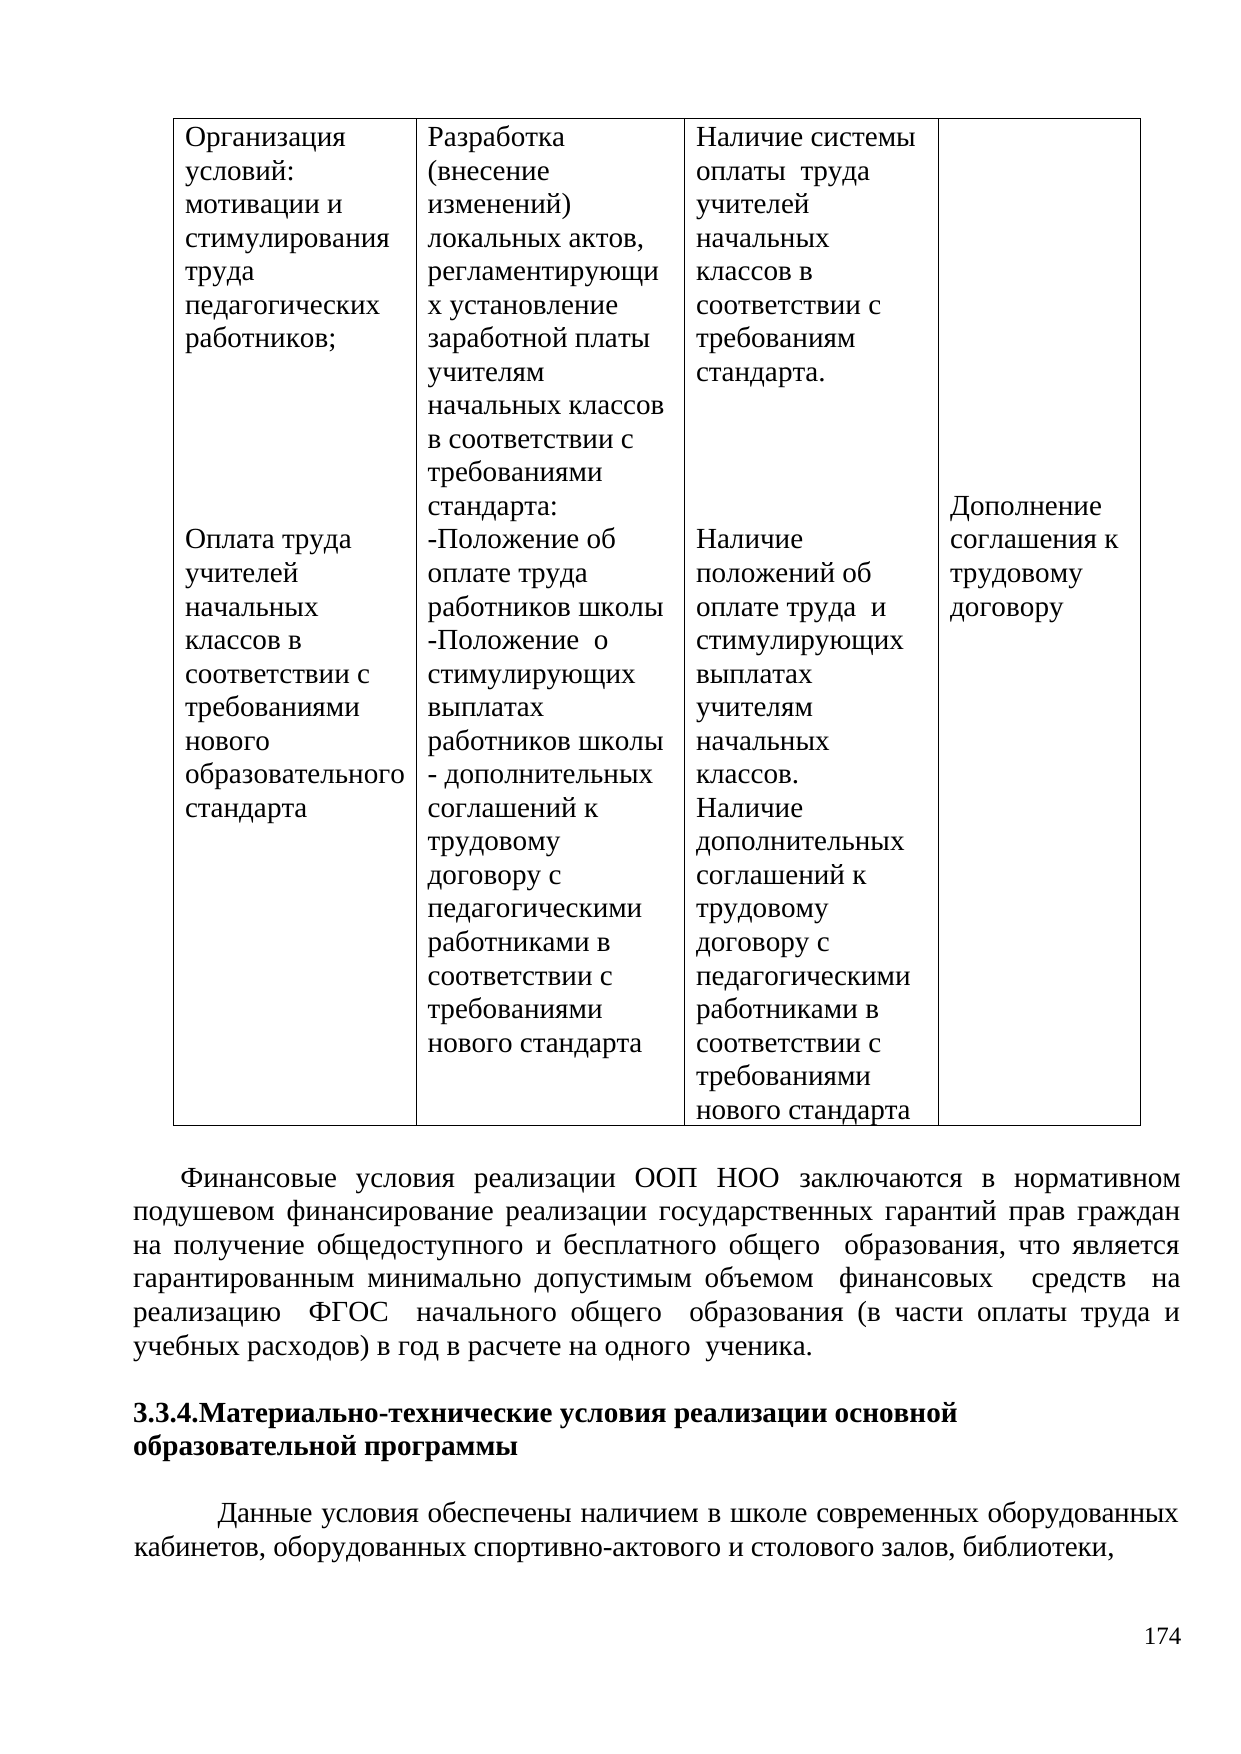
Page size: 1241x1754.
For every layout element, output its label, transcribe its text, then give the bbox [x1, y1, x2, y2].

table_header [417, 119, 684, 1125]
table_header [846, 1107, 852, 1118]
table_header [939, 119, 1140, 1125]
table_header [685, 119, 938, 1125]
text Финансовые условия реализации ООП НОО заключаются в нормативном подушевом финансирование реализации государственных гарантий прав граждан на получение общедоступного и бесплатного общего образования, что является гарантированным минимально допустимым объемом финансовых средств на реализацию ФГОС начального общего образования (в части оплаты труда и учебных расходов) в год в расчете на одного ученика. [133, 1160, 1181, 1361]
text 3.3.4.Материально-технические условия реализации основной образовательной программы [133, 1395, 1181, 1462]
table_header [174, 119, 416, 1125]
text Данные условия обеспечены наличием в школе современных оборудованных кабинетов, оборудованных спортивно-актового и столового залов, библиотеки, [134, 1495, 1180, 1562]
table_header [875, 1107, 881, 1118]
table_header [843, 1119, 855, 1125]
